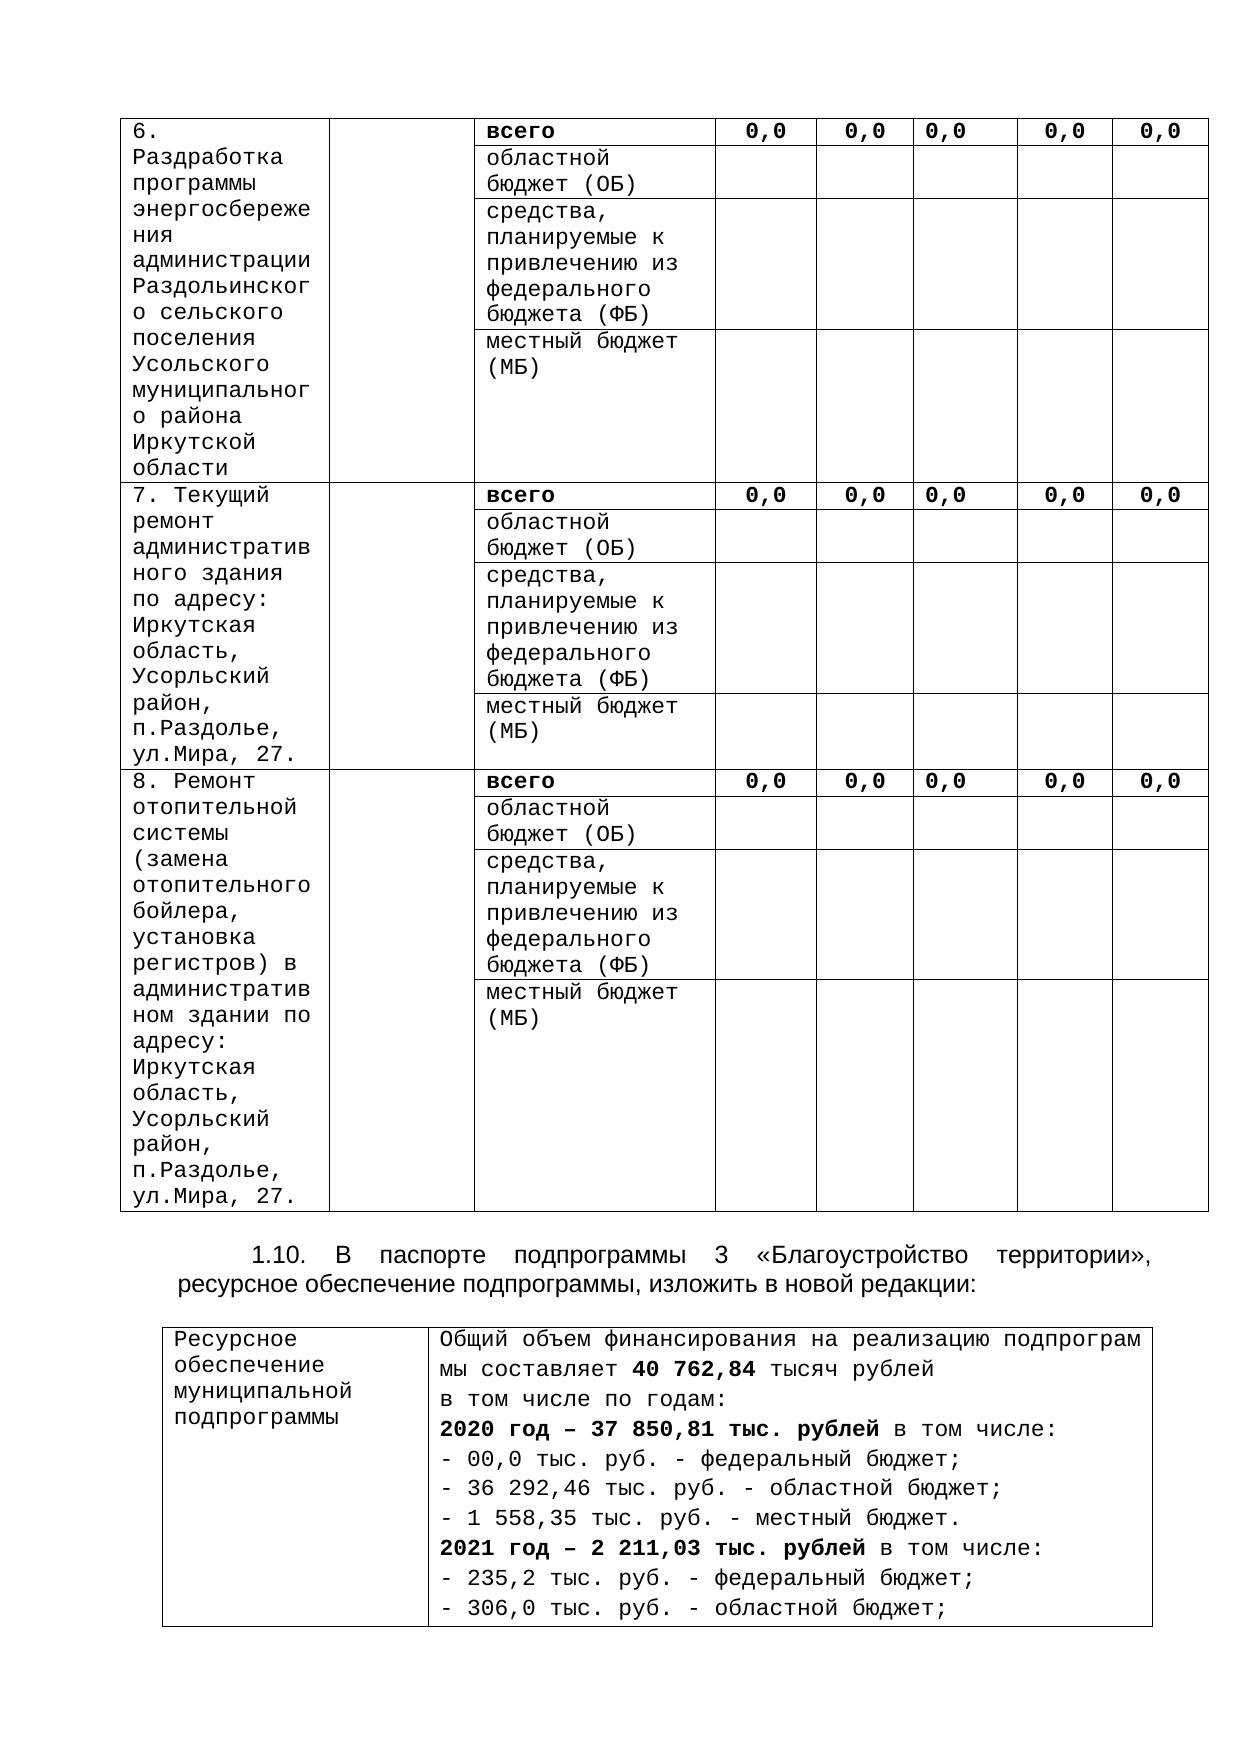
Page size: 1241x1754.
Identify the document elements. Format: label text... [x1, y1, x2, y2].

table_cell [817, 563, 913, 693]
table_cell [817, 330, 913, 482]
table_cell [716, 199, 816, 329]
table_cell [1018, 980, 1112, 1211]
table_cell [330, 119, 474, 482]
table_cell [1113, 146, 1208, 198]
table_cell [817, 797, 913, 848]
table_cell [330, 770, 474, 1211]
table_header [429, 1328, 1152, 1626]
table_cell [1113, 510, 1208, 562]
table_cell [1113, 980, 1208, 1211]
table_cell [716, 510, 816, 562]
table_cell 7. Текущий ремонт административного здания по адресу: Иркутская область, Усорльский район, п.Раздолье, ул.Мира, 27. [121, 483, 329, 769]
table_cell 0,0 [1113, 770, 1208, 796]
table_cell [914, 797, 1017, 848]
table_cell [914, 850, 1017, 979]
table_cell всего [475, 119, 715, 145]
table_cell [716, 146, 816, 198]
table_cell 0,0 [817, 770, 913, 796]
table_cell местный бюджет (МБ) [475, 330, 715, 482]
table_cell [817, 510, 913, 562]
table_cell [817, 850, 913, 979]
table_cell [914, 510, 1017, 562]
table_cell всего [475, 483, 715, 509]
table_cell 0,0 [914, 770, 1017, 796]
table_cell средства, планируемые к привлечению из федерального бюджета (ФБ) [475, 563, 715, 693]
table_cell местный бюджет (МБ) [475, 694, 715, 769]
table_cell [716, 330, 816, 482]
table_cell 0,0 [716, 770, 816, 796]
table_cell [1018, 199, 1112, 329]
table_cell [1018, 797, 1112, 848]
table_cell [1018, 146, 1112, 198]
table_cell [914, 563, 1017, 693]
table_cell 6. Раздработка программы энергосбережения администрации Раздольинского сельского поселения Усольского муниципального района Иркутской области [121, 119, 329, 482]
table_cell 8. Ремонт отопительной системы (замена отопительного бойлера, установка регистров) в административном здании по адресу: Иркутская область, Усорльский район, п.Раздолье, ул.Мира, 27. [121, 770, 329, 1211]
table_cell [1113, 850, 1208, 979]
table_cell [716, 797, 816, 848]
table_cell 0,0 [716, 119, 816, 145]
table_cell [716, 980, 816, 1211]
table_cell областной бюджет (ОБ) [475, 797, 715, 848]
table_cell [330, 483, 474, 769]
table_cell [1018, 694, 1112, 769]
table_cell средства, планируемые к привлечению из федерального бюджета (ФБ) [475, 850, 715, 979]
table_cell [475, 199, 715, 329]
text 1.10. В паспорте подпрограммы 3 «Благоустройство территории», ресурсное обеспечение подпрограммы, изложить в новой редакции: [177, 1240, 1152, 1298]
table_cell [1113, 694, 1208, 769]
table_cell [914, 330, 1017, 482]
table_cell [817, 980, 913, 1211]
table_cell [716, 563, 816, 693]
table_cell [914, 146, 1017, 198]
table_cell [1113, 199, 1208, 329]
table_cell [1113, 563, 1208, 693]
table_cell [817, 694, 913, 769]
table_cell [914, 694, 1017, 769]
table_cell [1018, 563, 1112, 693]
table_cell областной бюджет (ОБ) [475, 510, 715, 562]
table_cell [817, 146, 913, 198]
table_cell 0,0 [817, 483, 913, 509]
table_cell [914, 199, 1017, 329]
table_cell 0,0 [1018, 483, 1112, 509]
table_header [163, 1328, 428, 1626]
table_cell 0,0 [1113, 483, 1208, 509]
table_cell [817, 199, 913, 329]
table_cell 0,0 [914, 483, 1017, 509]
table_cell [716, 694, 816, 769]
table_cell 0,0 [1113, 119, 1208, 145]
table_cell [1018, 850, 1112, 979]
table_cell всего [475, 770, 715, 796]
table_cell местный бюджет (МБ) [475, 980, 715, 1211]
table_cell [1113, 797, 1208, 848]
table_cell областной бюджет (ОБ) [475, 146, 715, 198]
table_cell 0,0 [817, 119, 913, 145]
table_cell [914, 980, 1017, 1211]
table_cell 0,0 [1018, 119, 1112, 145]
table_cell 0,0 [914, 119, 1017, 145]
table_cell [1113, 330, 1208, 482]
table_cell 0,0 [1018, 770, 1112, 796]
table_cell [1018, 510, 1112, 562]
table_cell [716, 850, 816, 979]
table_cell 0,0 [716, 483, 816, 509]
table_cell [1018, 330, 1112, 482]
